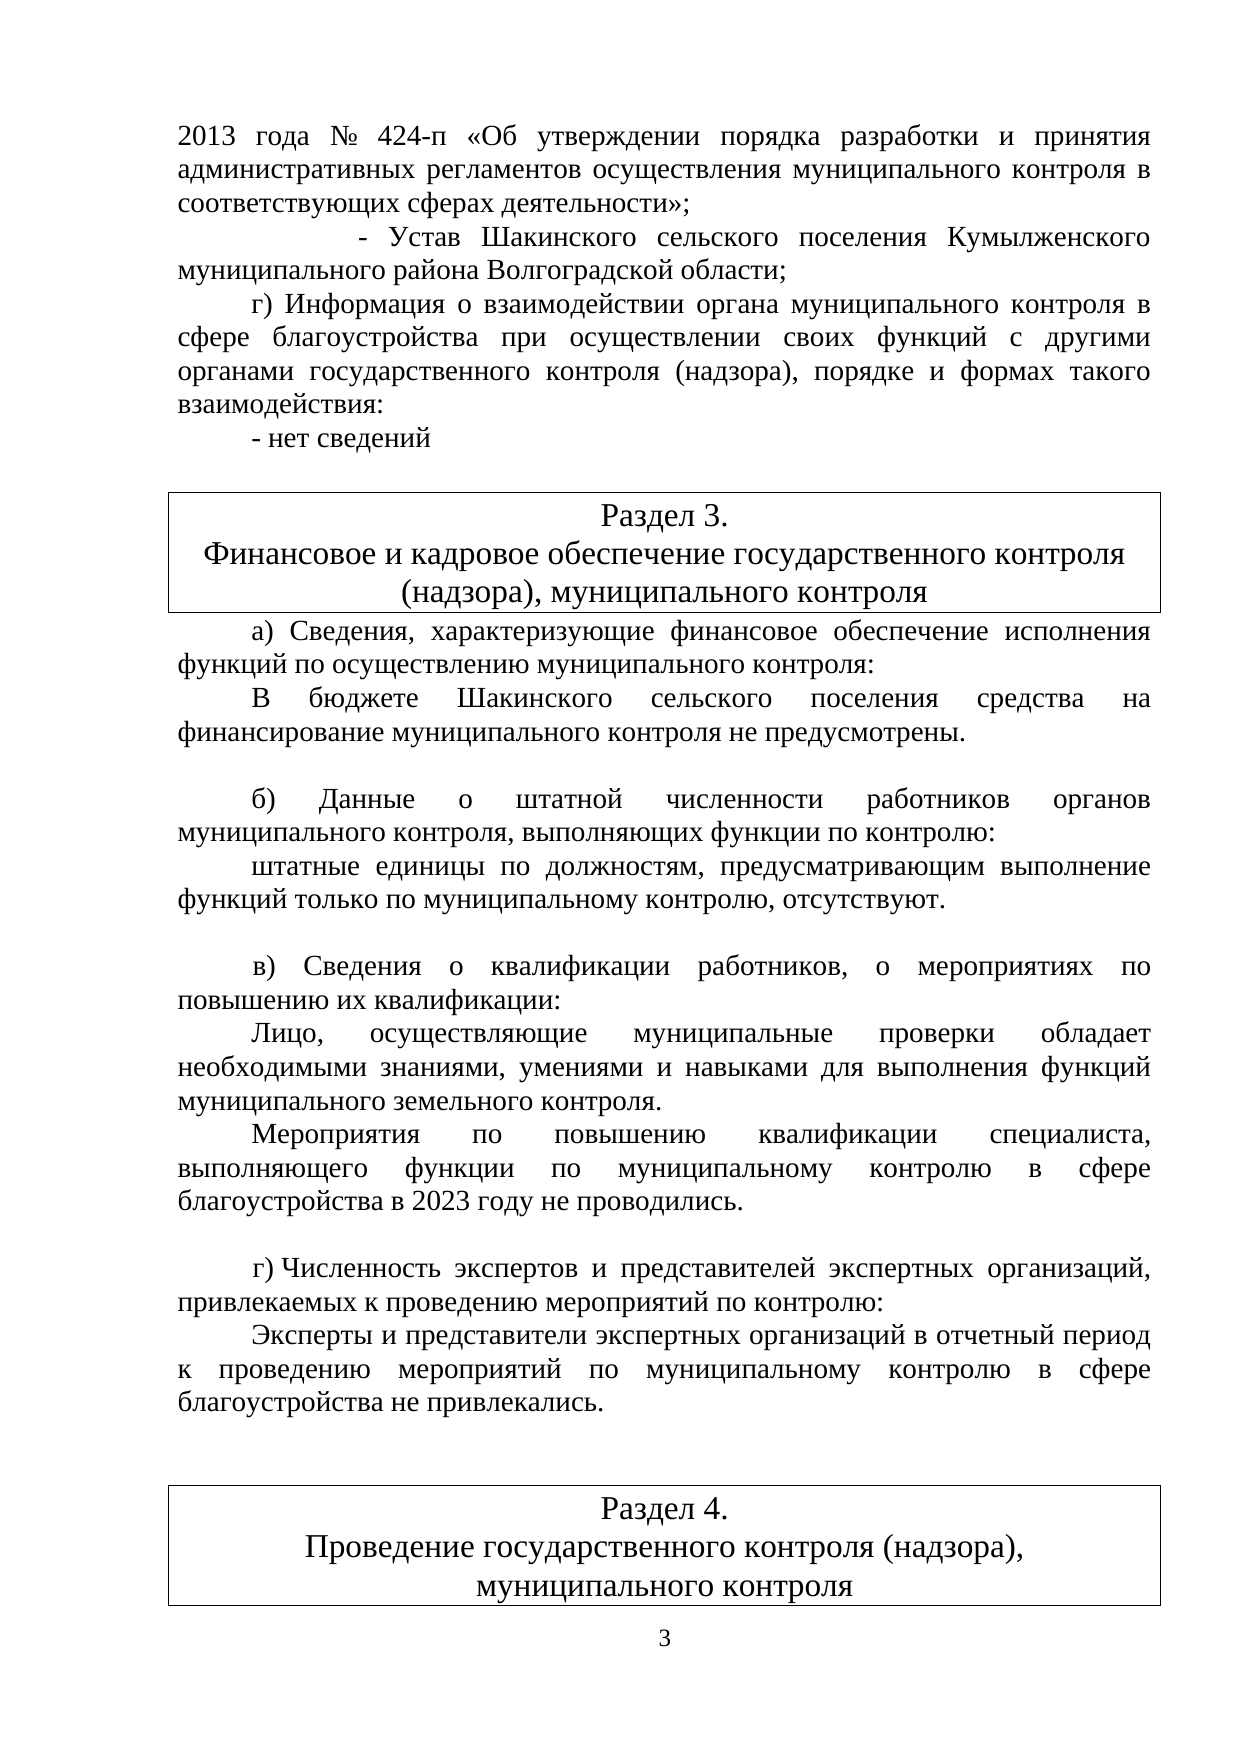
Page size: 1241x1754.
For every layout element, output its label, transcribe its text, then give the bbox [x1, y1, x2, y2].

text Финансовое и кадровое обеспечение государственного контроля (надзора), муниципального контроля [169, 530, 1160, 612]
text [177, 118, 1152, 219]
text - нет сведений [177, 420, 1152, 453]
text г) Информация о взаимодействии органа муниципального контроля в сфере благоустройства при осуществлении своих функций с другими органами государственного контроля (надзора), порядке и формах такого взаимодействия: [177, 286, 1152, 420]
text в) Сведения о квалификации работников, о мероприятиях по повышению их квалификации: [177, 948, 1152, 1016]
text Мероприятия по повышению квалификации специалиста, выполняющего функции по муниципальному контролю в сфере благоустройства в 2023 году не проводились. [177, 1116, 1152, 1217]
text б) Данные о штатной численности работников органов муниципального контроля, выполняющих функции по контролю: [177, 781, 1152, 848]
text Раздел 4. [169, 1486, 1160, 1527]
text Эксперты и представители экспертных организаций в отчетный период к проведению мероприятий по муниципальному контролю в сфере благоустройства не привлекались. [177, 1317, 1152, 1418]
text - Устав Шакинского сельского поселения Кумылженского муниципального района Волгоградской области; [177, 219, 1152, 286]
text штатные единицы по должностям, предусматривающим выполнение функций только по муниципальному контролю, отсутствуют. [177, 848, 1152, 915]
text Лицо, осуществляющие муниципальные проверки обладает необходимыми знаниями, умениями и навыками для выполнения функций муниципального земельного контроля. [177, 1016, 1152, 1116]
text а) Сведения, характеризующие финансовое обеспечение исполнения функций по осуществлению муниципального контроля: [177, 613, 1152, 680]
text муниципального контроля [169, 1562, 1160, 1605]
text Раздел 3. [169, 493, 1160, 530]
text Проведение государственного контроля (надзора), [177, 1527, 1152, 1562]
text В бюджете Шакинского сельского поселения средства на финансирование муниципального контроля не предусмотрены. [177, 680, 1152, 747]
text г) Численность экспертов и представителей экспертных организаций, привлекаемых к проведению мероприятий по контролю: [177, 1250, 1152, 1317]
